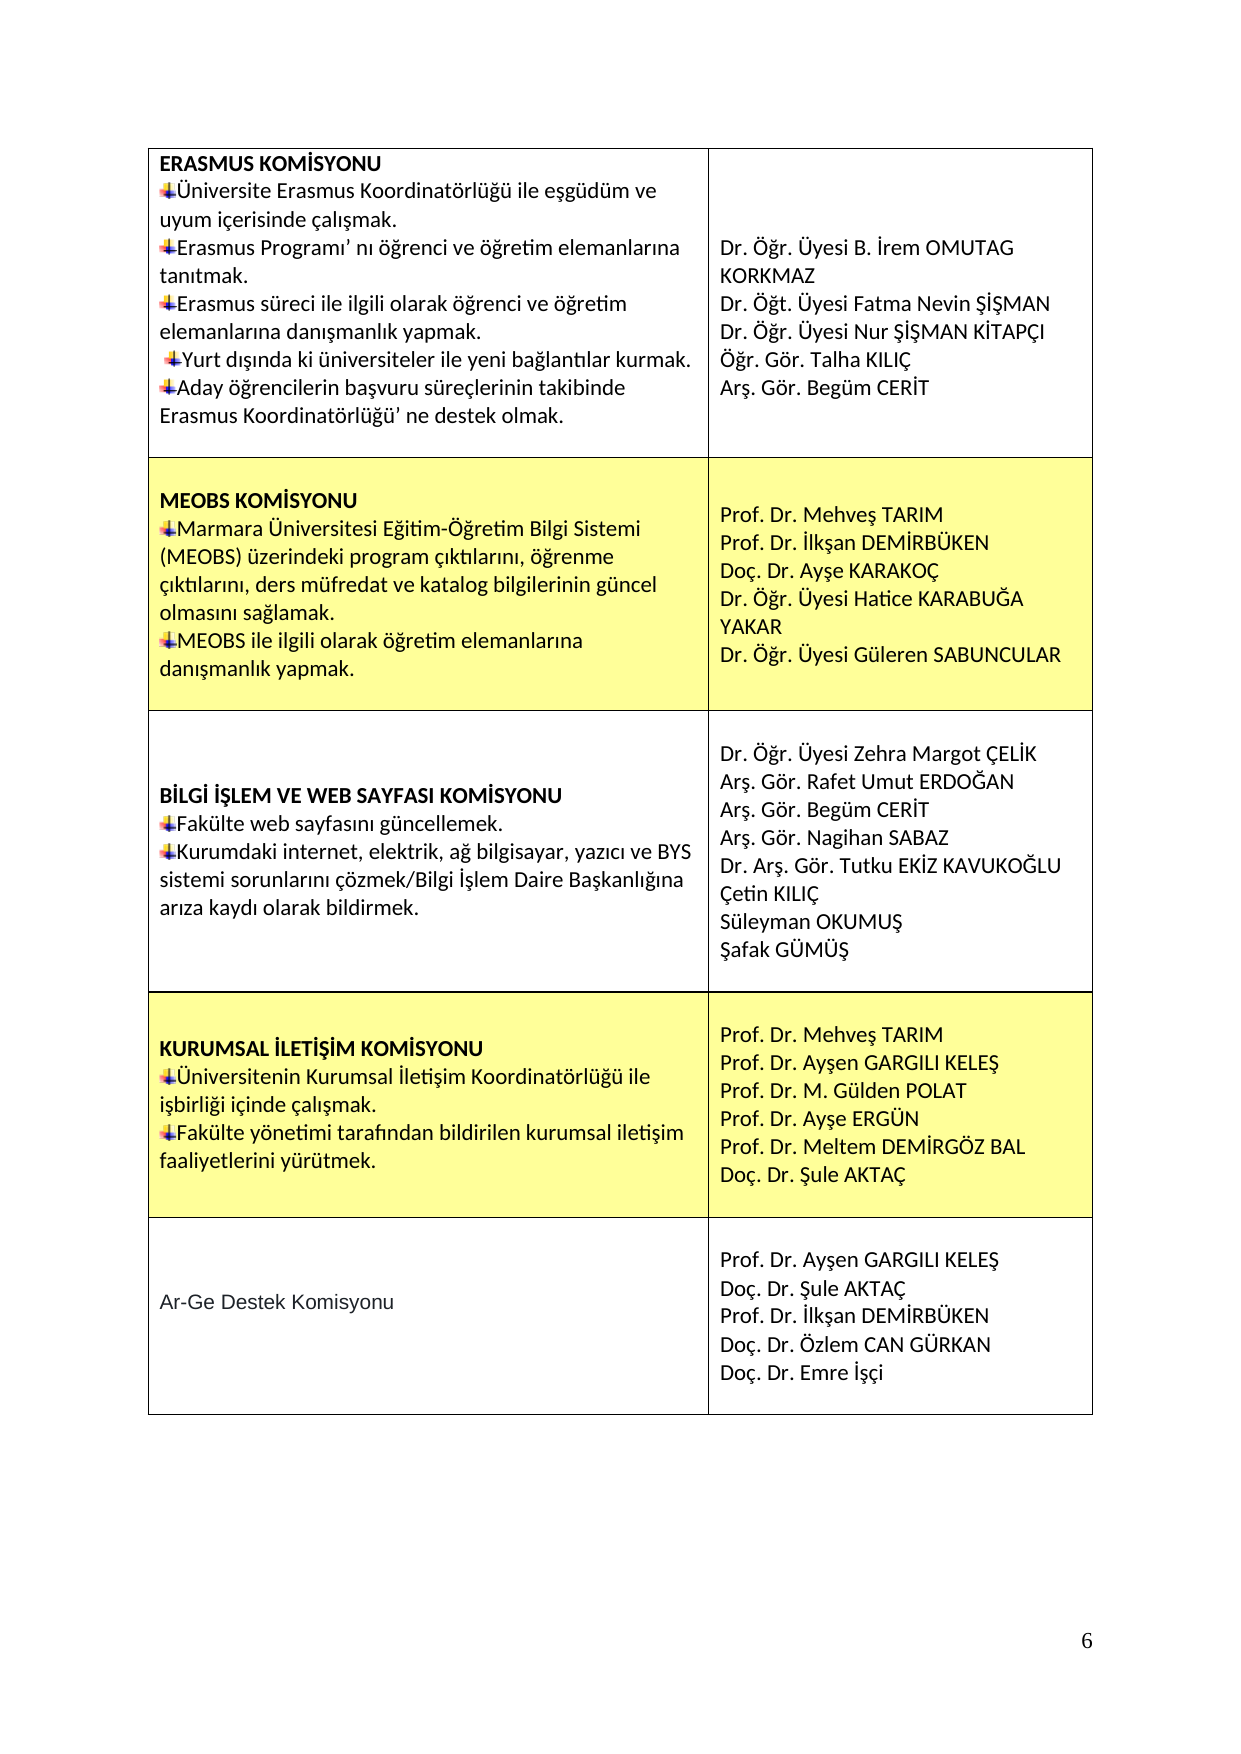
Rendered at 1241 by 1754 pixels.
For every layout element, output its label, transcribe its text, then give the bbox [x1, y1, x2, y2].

table_cell KURUMSAL İLETİŞİM KOMİSYONU Üniversitenin Kurumsal İletişim Koordinatörlüğü ile işbirliği içinde çalışmak. Fakülte yönetimi tarafından bildirilen kurumsal iletişim faaliyetlerini yürütmek. [149, 993, 708, 1217]
picture [159, 377, 177, 395]
table_cell Dr. Öğr. Üyesi Zehra Margot ÇELİK Arş. Gör. Rafet Umut ERDOĞAN Arş. Gör. Begüm CERİT Arş. Gör. Nagihan SABAZ Dr. Arş. Gör. Tutku EKİZ KAVUKOĞLU Çetin KILIÇ Süleyman OKUMUŞ Şafak GÜMÜŞ [709, 711, 1092, 991]
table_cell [709, 149, 1092, 457]
picture [159, 814, 177, 832]
table_cell MEOBS KOMİSYONU Marmara Üniversitesi Eğitim-Öğretim Bilgi Sistemi (MEOBS) üzerindeki program çıktılarını, öğrenme çıktılarını, ders müfredat ve katalog bilgilerinin güncel olmasını sağlamak. MEOBS ile ilgili olarak öğretim elemanlarına danışmanlık yapmak. [149, 458, 708, 710]
picture [159, 630, 177, 649]
picture [164, 349, 182, 367]
picture [159, 1123, 177, 1141]
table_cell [149, 149, 708, 457]
table_cell BİLGİ İŞLEM VE WEB SAYFASI KOMİSYONU Fakülte web sayfasını güncellemek. Kurumdaki internet, elektrik, ağ bilgisayar, yazıcı ve BYS sistemi sorunlarını çözmek/Bilgi İşlem Daire Başkanlığına arıza kaydı olarak bildirmek. [149, 711, 708, 991]
picture [159, 182, 177, 199]
table_cell Prof. Dr. Ayşen GARGILI KELEŞ Doç. Dr. Şule AKTAÇ Prof. Dr. İlkşan DEMİRBÜKEN Doç. Dr. Özlem CAN GÜRKAN Doç. Dr. Emre İşçi [709, 1218, 1092, 1414]
picture [159, 519, 177, 537]
picture [159, 237, 177, 255]
picture [159, 293, 177, 311]
table_cell Prof. Dr. Mehveş TARIM Prof. Dr. Ayşen GARGILI KELEŞ Prof. Dr. M. Gülden POLAT Prof. Dr. Ayşe ERGÜN Prof. Dr. Meltem DEMİRGÖZ BAL Doç. Dr. Şule AKTAÇ [709, 993, 1092, 1217]
picture [159, 1067, 177, 1085]
table_cell Prof. Dr. Mehveş TARIM Prof. Dr. İlkşan DEMİRBÜKEN Doç. Dr. Ayşe KARAKOÇ Dr. Öğr. Üyesi Hatice KARABUĞA YAKAR Dr. Öğr. Üyesi Güleren SABUNCULAR [709, 458, 1092, 710]
table_cell Ar-Ge Destek Komisyonu [149, 1218, 708, 1414]
picture [159, 842, 177, 860]
